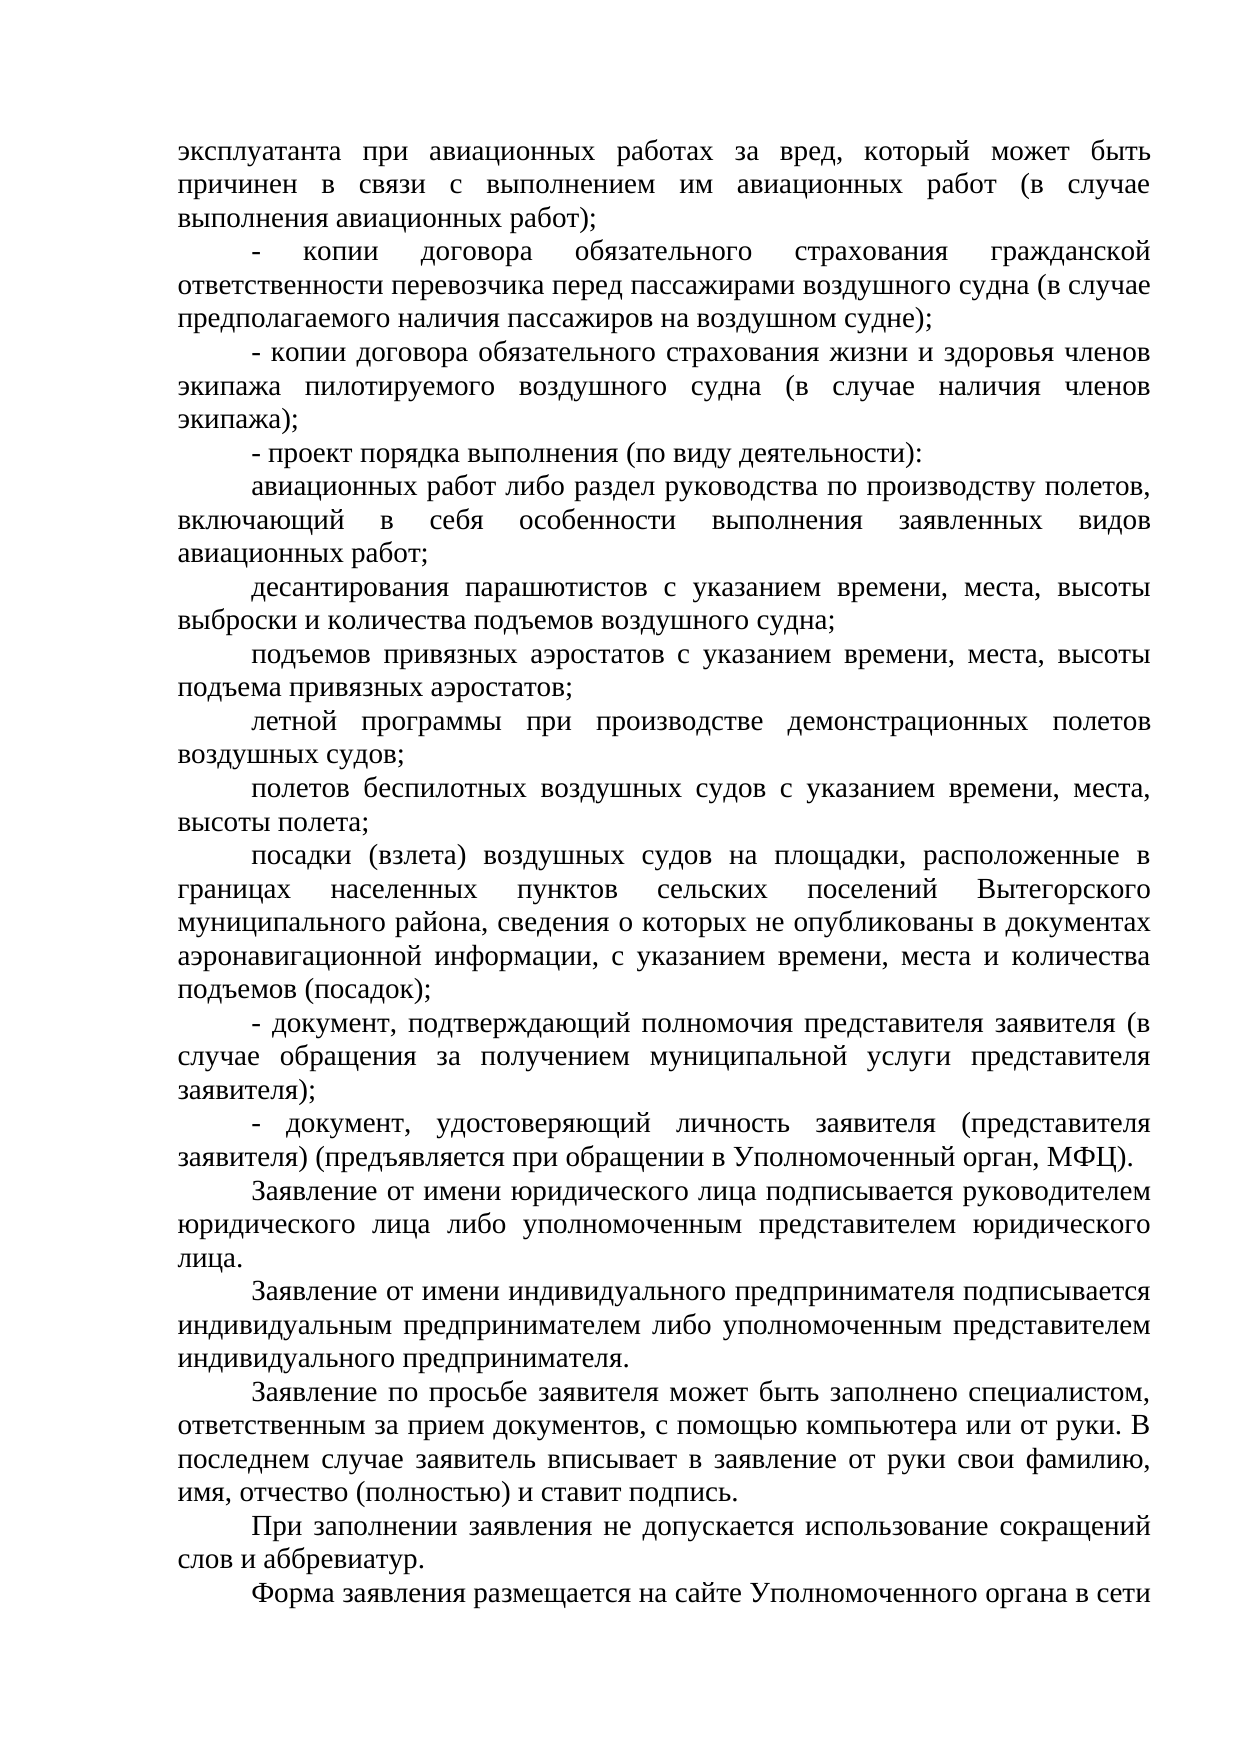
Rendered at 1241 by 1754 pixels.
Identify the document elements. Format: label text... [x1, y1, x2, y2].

text - документ, удостоверяющий личность заявителя (представителя заявителя) (предъявляется при обращении в Уполномоченный орган, МФЦ). [177, 1106, 1152, 1173]
text подъемов привязных аэростатов с указанием времени, места, высоты подъема привязных аэростатов; [177, 636, 1152, 703]
text летной программы при производстве демонстрационных полетов воздушных судов; [177, 703, 1152, 770]
text Заявление от имени юридического лица подписывается руководителем юридического лица либо уполномоченным представителем юридического лица. [177, 1173, 1152, 1273]
text посадки (взлета) воздушных судов на площадки, расположенные в границах населенных пунктов сельских поселений Вытегорского муниципального района, сведения о которых не опубликованы в документах аэронавигационной информации, с указанием времени, места и количества подъемов (посадок); [177, 837, 1152, 1005]
text Заявление от имени индивидуального предпринимателя подписывается индивидуальным предпринимателем либо уполномоченным представителем индивидуального предпринимателя. [177, 1273, 1152, 1374]
text авиационных работ либо раздел руководства по производству полетов, включающий в себя особенности выполнения заявленных видов авиационных работ; [177, 468, 1152, 569]
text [177, 133, 1152, 233]
text Заявление по просьбе заявителя может быть заполнено специалистом, ответственным за прием документов, с помощью компьютера или от руки. В последнем случае заявитель вписывает в заявление от руки свои фамилию, имя, отчество (полностью) и ставит подпись. [177, 1374, 1152, 1508]
text - документ, подтверждающий полномочия представителя заявителя (в случае обращения за получением муниципальной услуги представителя заявителя); [177, 1005, 1152, 1106]
text - копии договора обязательного страхования жизни и здоровья членов экипажа пилотируемого воздушного судна (в случае наличия членов экипажа); [177, 334, 1152, 435]
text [177, 1575, 1152, 1609]
text - копии договора обязательного страхования гражданской ответственности перевозчика перед пассажирами воздушного судна (в случае предполагаемого наличия пассажиров на воздушном судне); [177, 233, 1152, 334]
text десантирования парашютистов с указанием времени, места, высоты выброски и количества подъемов воздушного судна; [177, 569, 1152, 636]
text - проект порядка выполнения (по виду деятельности): [177, 435, 1152, 468]
text При заполнении заявления не допускается использование сокращений слов и аббревиатур. [177, 1508, 1152, 1575]
text полетов беспилотных воздушных судов с указанием времени, места, высоты полета; [177, 770, 1152, 837]
